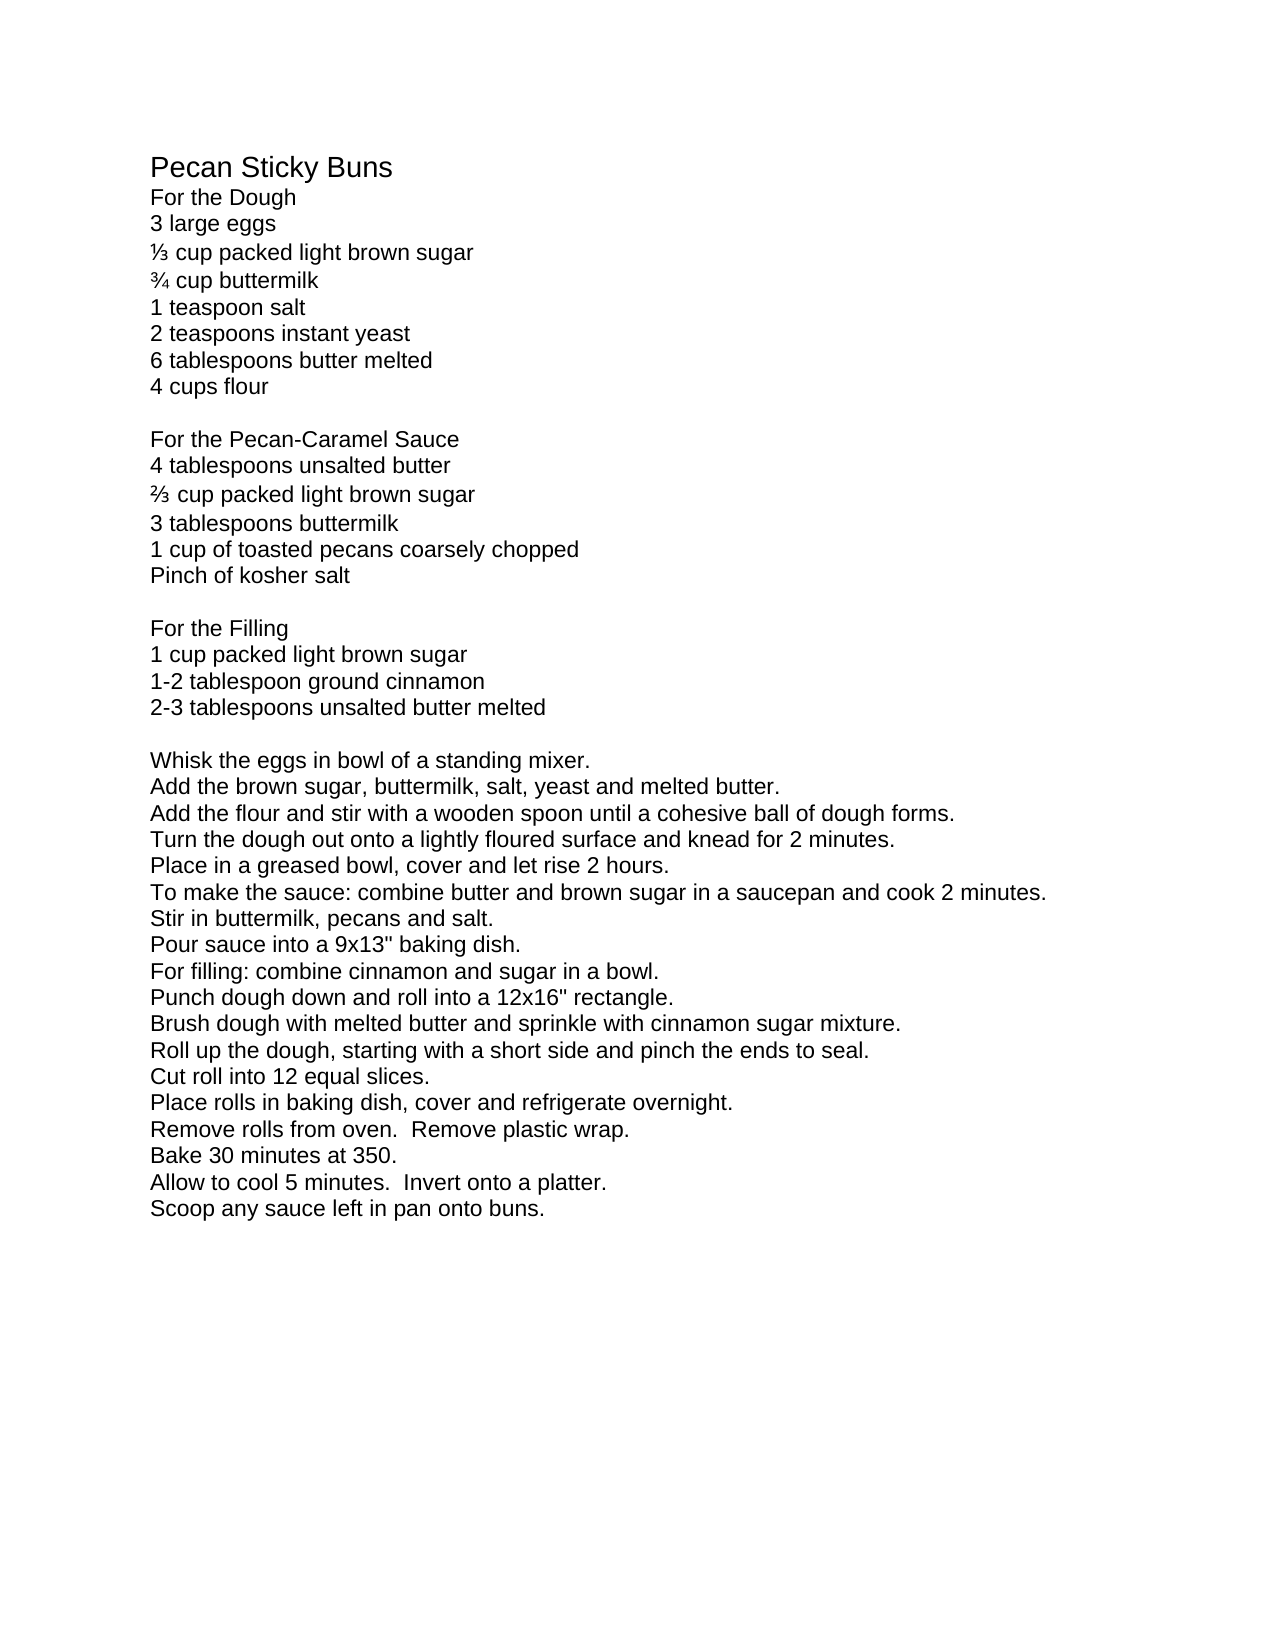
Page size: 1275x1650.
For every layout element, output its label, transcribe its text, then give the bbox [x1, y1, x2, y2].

text 1 teaspoon salt [150, 294, 1125, 320]
text ⅔ cup packed light brown sugar [150, 478, 1125, 509]
text For filling: combine cinnamon and sugar in a bowl. [150, 958, 1125, 984]
text Pinch of kosher salt [150, 562, 1125, 589]
text For the Filling [150, 615, 1125, 641]
text ⅓ cup packed light brown sugar [150, 236, 1125, 267]
text 2-3 tablespoons unsalted butter melted [150, 694, 1125, 720]
text ​Turn the dough out onto a lightly floured surface and knead for 2 minutes. [150, 826, 1125, 852]
text Allow to cool 5 minutes. Invert onto a platter. [150, 1168, 1125, 1195]
text Bake 30 minutes at 350. [150, 1142, 1125, 1168]
text 6 tablespoons butter melted [150, 347, 1125, 373]
text Scoop any sauce left in pan onto buns. [150, 1195, 1125, 1221]
text Place in a greased bowl, cover and let rise 2 hours. [150, 852, 1125, 878]
text 4 tablespoons unsalted butter [150, 452, 1125, 478]
text 1 cup packed light brown sugar [150, 641, 1125, 668]
text 3 large eggs [150, 210, 1125, 236]
text Stir in buttermilk, pecans and salt. [150, 905, 1125, 931]
text Roll up the dough, starting with a short side and pinch the ends to seal. [150, 1037, 1125, 1063]
text 1 cup of toasted pecans coarsely chopped [150, 536, 1125, 562]
text 2 teaspoons instant yeast [150, 320, 1125, 347]
text Place rolls in baking dish, cover and refrigerate overnight. [150, 1089, 1125, 1116]
text Cut roll into 12 equal slices. [150, 1063, 1125, 1089]
text For the Dough [150, 183, 1125, 210]
text 1-2 tablespoon ground cinnamon [150, 668, 1125, 694]
text Whisk the eggs in bowl of a standing mixer. [150, 747, 1125, 773]
text Remove rolls from oven. Remove plastic wrap. [150, 1116, 1125, 1142]
text For the Pecan-Caramel Sauce [150, 426, 1125, 452]
text Punch dough down and roll into a 12x16" rectangle. [150, 984, 1125, 1010]
text Add the flour and stir with a wooden spoon until a cohesive ball of dough forms. [150, 799, 1125, 826]
text 4 cups flour [150, 373, 1125, 399]
text To make the sauce: combine butter and brown sugar in a saucepan and cook 2 minutes. [150, 878, 1125, 905]
text Brush dough with melted butter and sprinkle with cinnamon sugar mixture. [150, 1010, 1125, 1037]
text Pour sauce into a 9x13" baking dish. [150, 931, 1125, 958]
text Add the brown sugar, buttermilk, salt, yeast and melted butter. [150, 773, 1125, 799]
text 3 tablespoons buttermilk [150, 509, 1125, 536]
text ¾ cup buttermilk [150, 267, 1125, 294]
text Pecan Sticky Buns [150, 150, 1125, 183]
